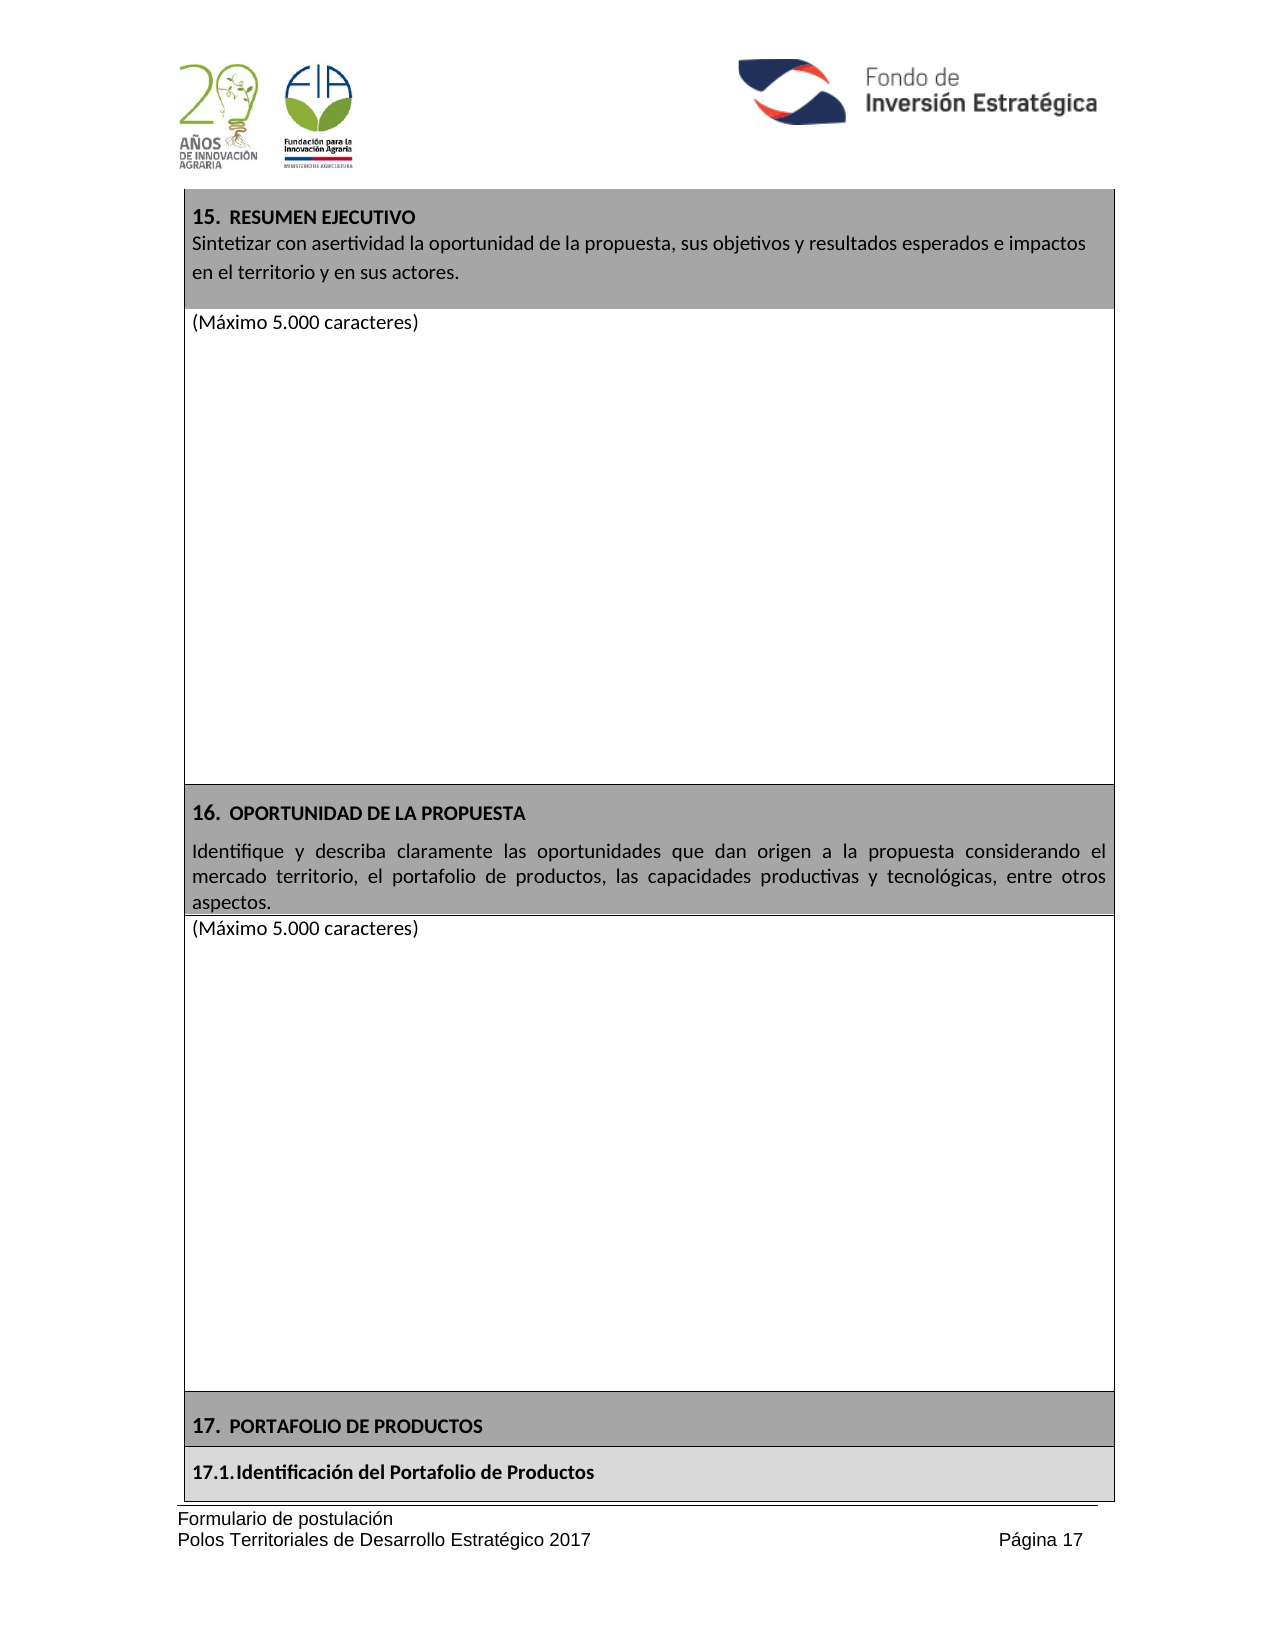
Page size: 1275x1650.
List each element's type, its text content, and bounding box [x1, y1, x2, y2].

table_cell RESUMEN EJECUTIVO Sintetizar con asertividad la oportunidad de la propuesta, sus objetivos y resultados esperados e impactos en el territorio y en sus actores. [185, 189, 1114, 309]
picture [738, 59, 1098, 125]
table_cell (Máximo 5.000 caracteres) [185, 916, 1114, 1391]
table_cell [185, 1447, 1114, 1501]
table_cell (Máximo 5.000 caracteres) [185, 309, 1114, 784]
table_cell OPORTUNIDAD DE LA PROPUESTA Identifique y describa claramente las oportunidades que dan origen a la propuesta considerando el mercado territorio, el portafolio de productos, las capacidades productivas y tecnológicas, entre otros aspectos. [185, 785, 1114, 914]
table_cell PORTAFOLIO DE PRODUCTOS [185, 1392, 1114, 1446]
